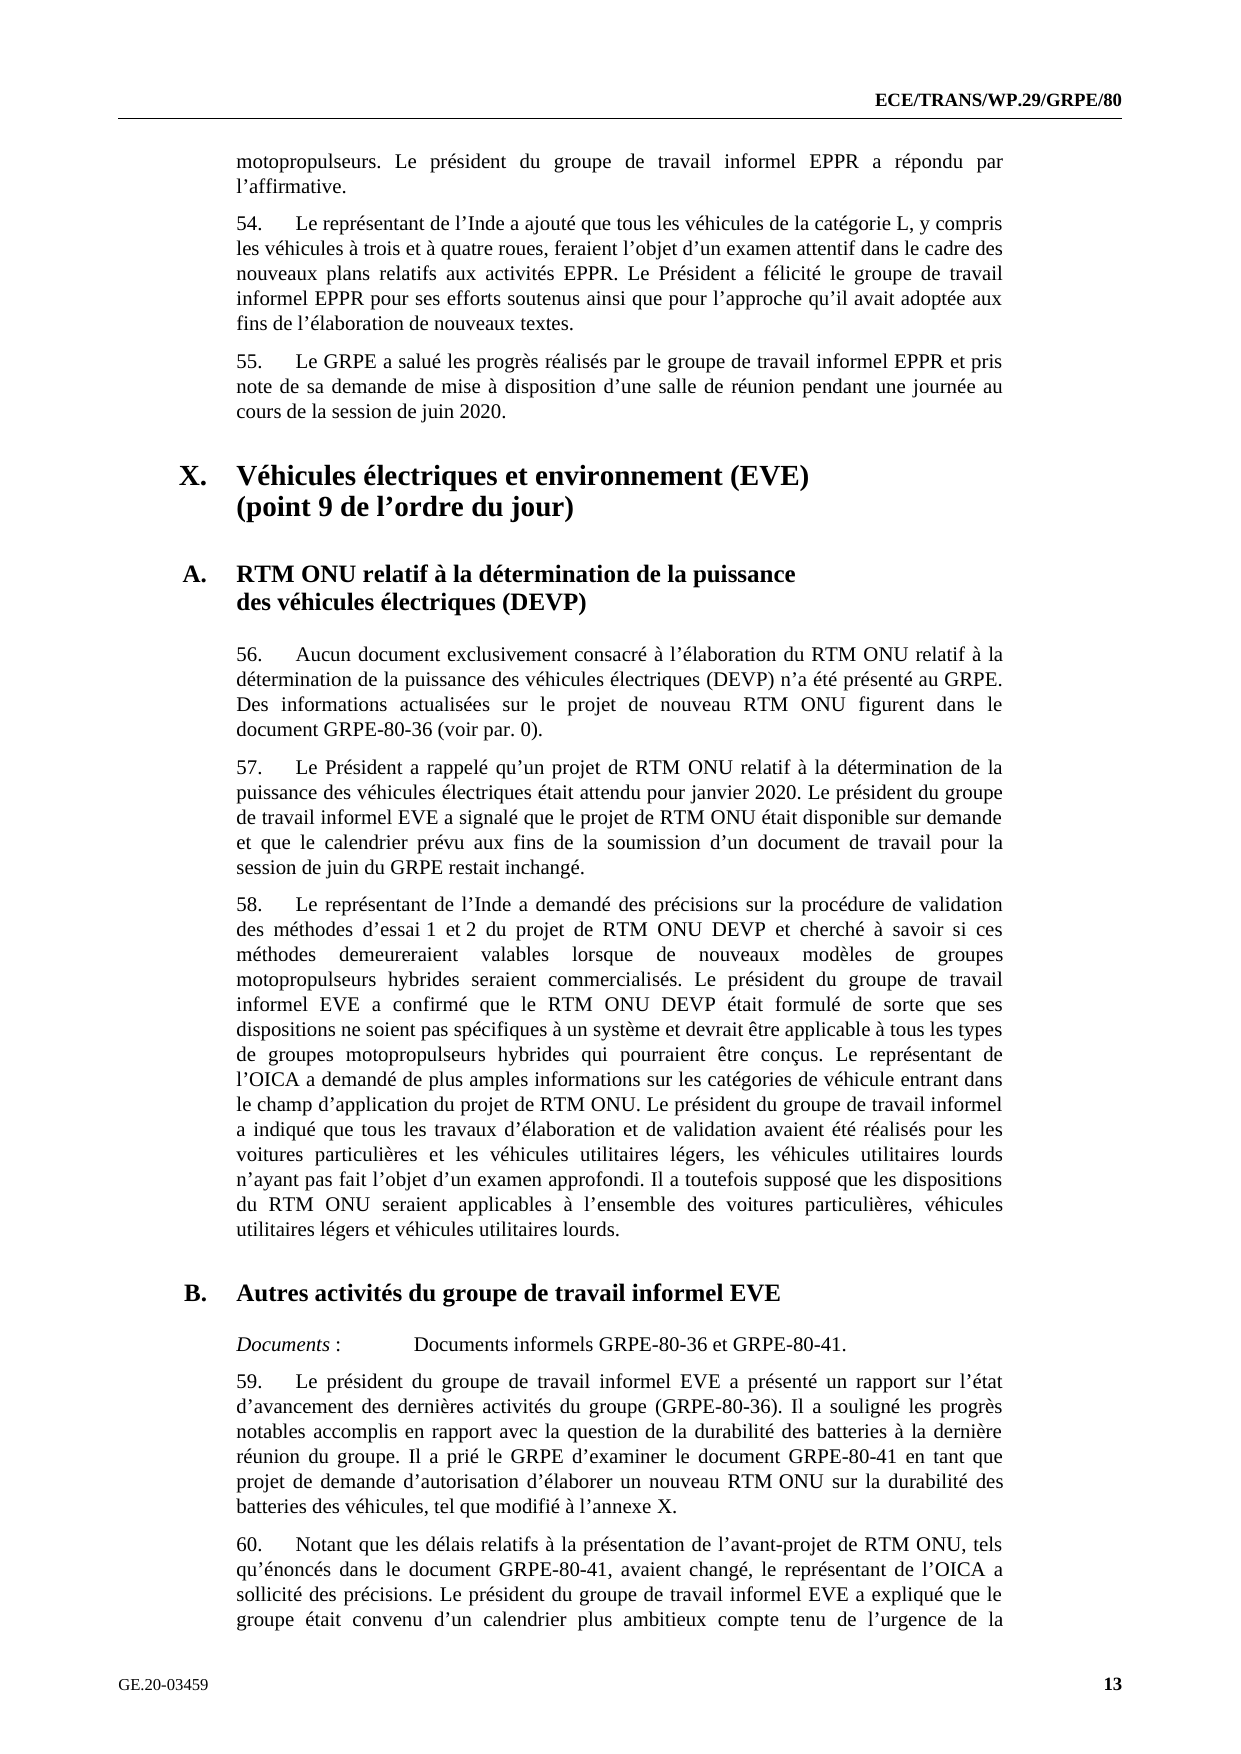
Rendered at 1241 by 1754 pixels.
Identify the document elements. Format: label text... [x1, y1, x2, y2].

text 58. Le représentant de l’Inde a demandé des précisions sur la procédure de validation des méthodes d’essai 1 et 2 du projet de RTM ONU DEVP et cherché à savoir si ces méthodes demeureraient valables lorsque de nouveaux modèles de groupes motopropulseurs hybrides seraient commercialisés. Le président du groupe de travail informel EVE a confirmé que le RTM ONU DEVP était formulé de sorte que ses dispositions ne soient pas spécifiques à un système et devrait être applicable à tous les types de groupes motopropulseurs hybrides qui pourraient être conçus. Le représentant de l’OICA a demandé de plus amples informations sur les catégories de véhicule entrant dans le champ d’application du projet de RTM ONU. Le président du groupe de travail informel a indiqué que tous les travaux d’élaboration et de validation avaient été réalisés pour les voitures particulières et les véhicules utilitaires légers, les véhicules utilitaires lourds n’ayant pas fait l’objet d’un examen approfondi. Il a toutefois supposé que les dispositions du RTM ONU seraient applicables à l’ensemble des voitures particulières, véhicules utilitaires légers et véhicules utilitaires lourds. [236, 891, 1004, 1241]
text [236, 1531, 1004, 1631]
text Documents : Documents informels GRPE-80-36 et GRPE-80-41. [236, 1332, 1004, 1356]
text X. Véhicules électriques et environnement (EVE) (point 9 de l’ordre du jour) [118, 460, 1004, 523]
text 54. Le représentant de l’Inde a ajouté que tous les véhicules de la catégorie L, y compris les véhicules à trois et à quatre roues, feraient l’objet d’un examen attentif dans le cadre des nouveaux plans relatifs aux activités EPPR. Le Président a félicité le groupe de travail informel EPPR pour ses efforts soutenus ainsi que pour l’approche qu’il avait adoptée aux fins de l’élaboration de nouveaux textes. [236, 210, 1004, 335]
text 56. Aucun document exclusivement consacré à l’élaboration du RTM ONU relatif à la détermination de la puissance des véhicules électriques (DEVP) n’a été présenté au GRPE. Des informations actualisées sur le projet de nouveau RTM ONU figurent dans le document GRPE-80-36 (voir par. 0). [236, 641, 1004, 741]
text 59. Le président du groupe de travail informel EVE a présenté un rapport sur l’état d’avancement des dernières activités du groupe (GRPE-80-36). Il a souligné les progrès notables accomplis en rapport avec la question de la durabilité des batteries à la dernière réunion du groupe. Il a prié le GRPE d’examiner le document GRPE-80-41 en tant que projet de demande d’autorisation d’élaborer un nouveau RTM ONU sur la durabilité des batteries des véhicules, tel que modifié à l’annexe X. [236, 1368, 1004, 1518]
text A. RTM ONU relatif à la détermination de la puissance des véhicules électriques (DEVP) [118, 560, 1004, 616]
text B. Autres activités du groupe de travail informel EVE [118, 1279, 1004, 1307]
text 55. Le GRPE a salué les progrès réalisés par le groupe de travail informel EPPR et pris note de sa demande de mise à disposition d’une salle de réunion pendant une journée au cours de la session de juin 2020. [236, 348, 1004, 423]
text 57. Le Président a rappelé qu’un projet de RTM ONU relatif à la détermination de la puissance des véhicules électriques était attendu pour janvier 2020. Le président du groupe de travail informel EVE a signalé que le projet de RTM ONU était disponible sur demande et que le calendrier prévu aux fins de la soumission d’un document de travail pour la session de juin du GRPE restait inchangé. [236, 754, 1004, 879]
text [236, 148, 1004, 198]
